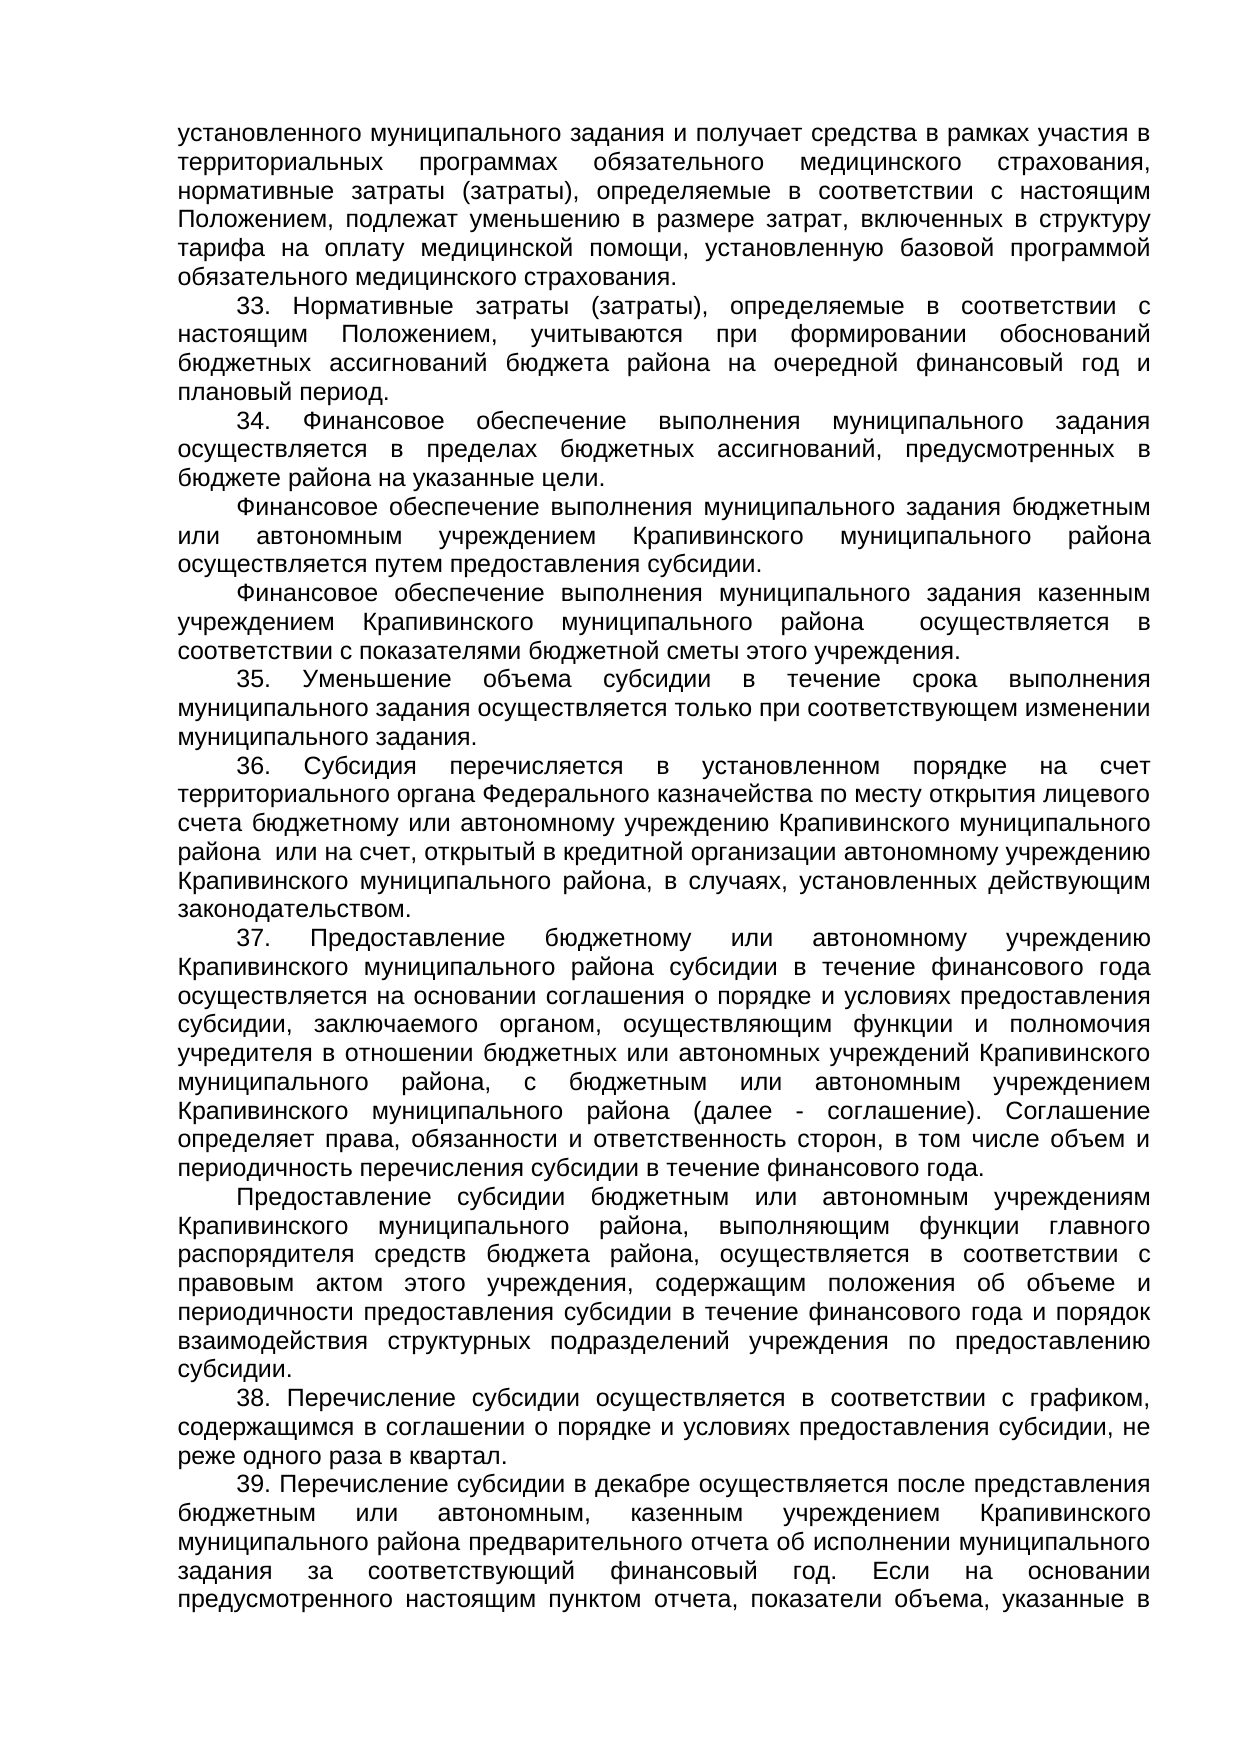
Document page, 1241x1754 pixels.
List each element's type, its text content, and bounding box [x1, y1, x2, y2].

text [177, 1469, 1152, 1613]
text 38. Перечисление субсидии осуществляется в соответствии с графиком, содержащимся в соглашении о порядке и условиях предоставления субсидии, не реже одного раза в квартал. [177, 1383, 1152, 1469]
text 33. Нормативные затраты (затраты), определяемые в соответствии с настоящим Положением, учитываются при формировании обоснований бюджетных ассигнований бюджета района на очередной финансовый год и плановый период. [177, 291, 1152, 406]
text 37. Предоставление бюджетному или автономному учреждению Крапивинского муниципального района субсидии в течение финансового года осуществляется на основании соглашения о порядке и условиях предоставления субсидии, заключаемого органом, осуществляющим функции и полномочия учредителя в отношении бюджетных или автономных учреждений Крапивинского муниципального района, с бюджетным или автономным учреждением Крапивинского муниципального района (далее - соглашение). Соглашение определяет права, обязанности и ответственность сторон, в том числе объем и периодичность перечисления субсидии в течение финансового года. [177, 923, 1152, 1182]
text 34. Финансовое обеспечение выполнения муниципального задания осуществляется в пределах бюджетных ассигнований, предусмотренных в бюджете района на указанные цели. [177, 406, 1152, 492]
text 35. Уменьшение объема субсидии в течение срока выполнения муниципального задания осуществляется только при соответствующем изменении муниципального задания. [177, 664, 1152, 751]
text Предоставление субсидии бюджетным или автономным учреждениям Крапивинского муниципального района, выполняющим функции главного распорядителя средств бюджета района, осуществляется в соответствии с правовым актом этого учреждения, содержащим положения об объеме и периодичности предоставления субсидии в течение финансового года и порядок взаимодействия структурных подразделений учреждения по предоставлению субсидии. [177, 1182, 1152, 1383]
text Финансовое обеспечение выполнения муниципального задания казенным учреждением Крапивинского муниципального района осуществляется в соответствии с показателями бюджетной сметы этого учреждения. [177, 578, 1152, 664]
text Финансовое обеспечение выполнения муниципального задания бюджетным или автономным учреждением Крапивинского муниципального района осуществляется путем предоставления субсидии. [177, 492, 1152, 578]
text 36. Субсидия перечисляется в установленном порядке на счет территориального органа Федерального казначейства по месту открытия лицевого счета бюджетному или автономному учреждению Крапивинского муниципального района или на счет, открытый в кредитной организации автономному учреждению Крапивинского муниципального района, в случаях, установленных действующим законодательством. [177, 751, 1152, 923]
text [177, 118, 1152, 291]
